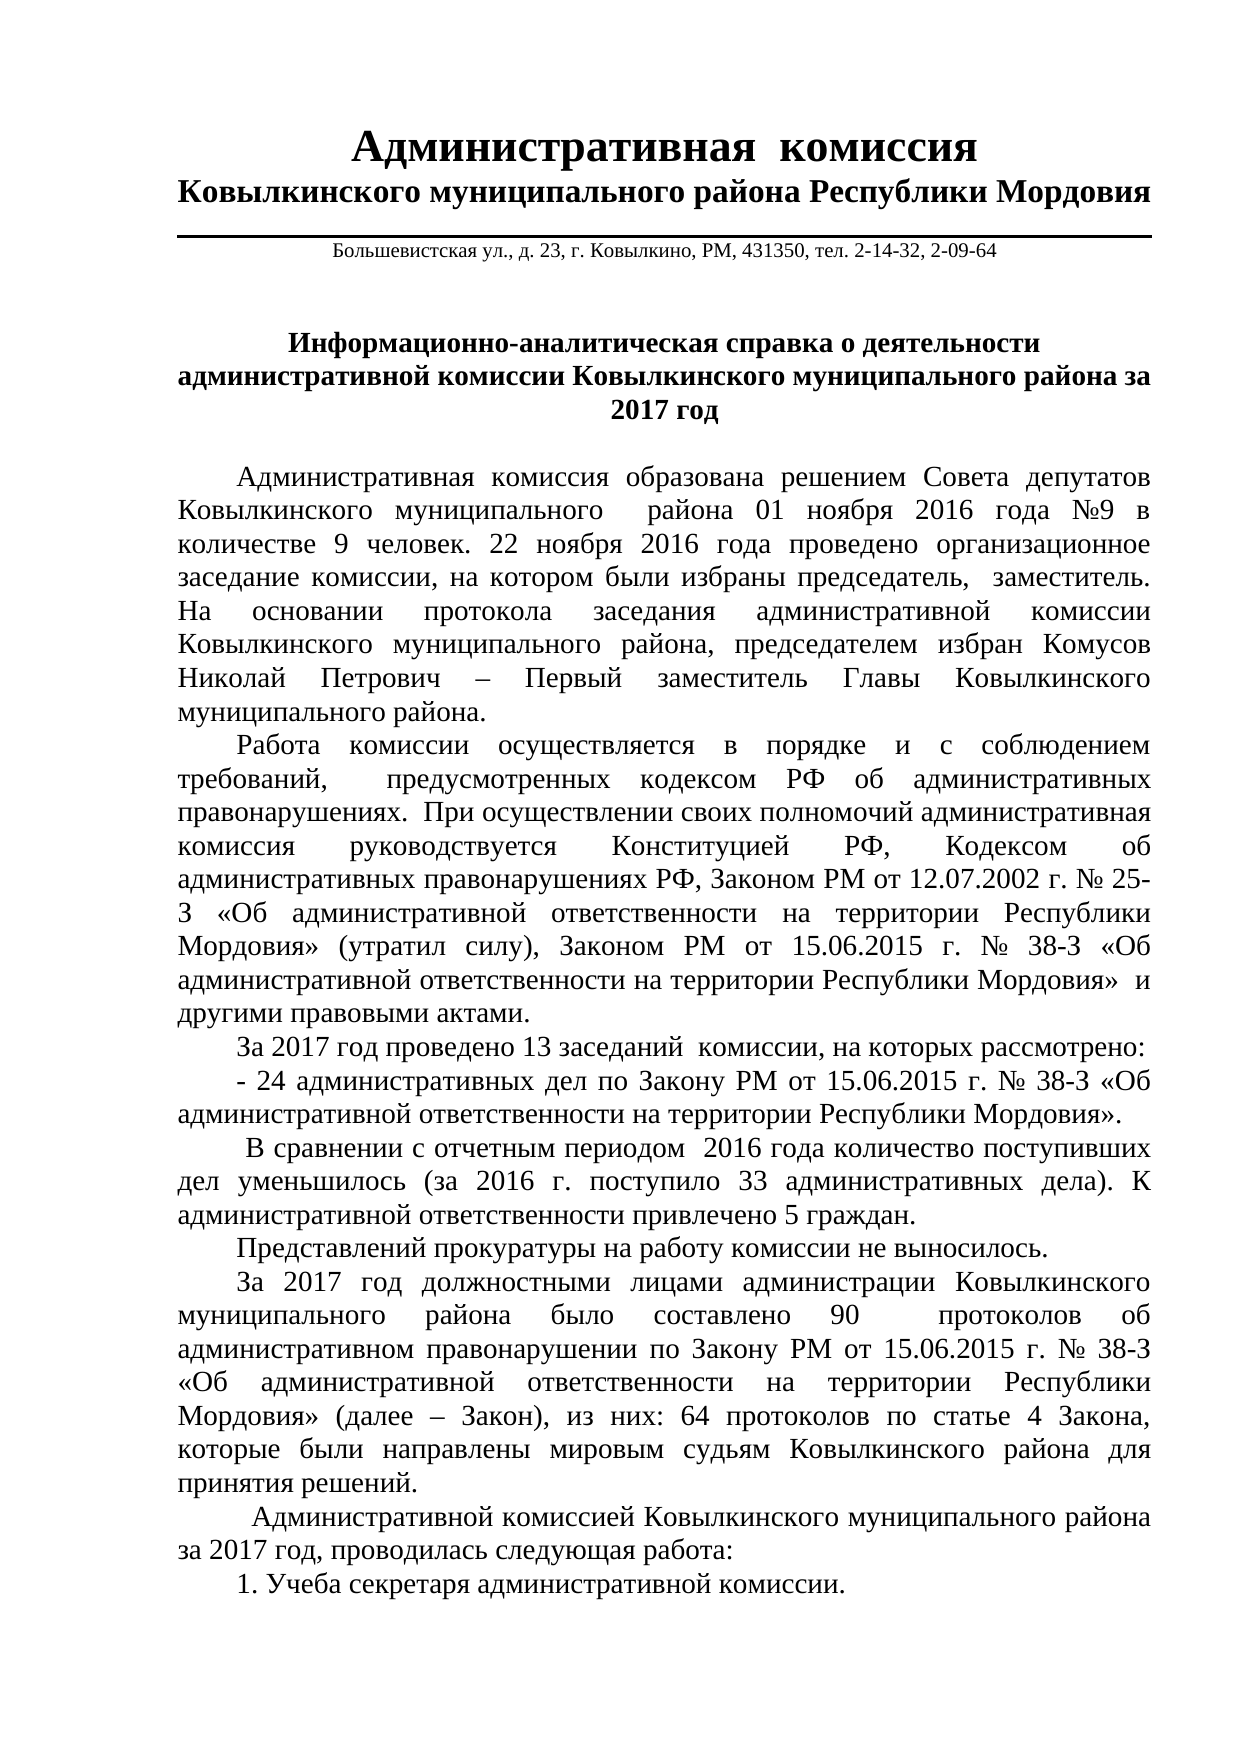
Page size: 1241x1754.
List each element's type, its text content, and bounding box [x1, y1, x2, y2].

text Ковылкинского муниципального района Республики Мордовия [177, 171, 1152, 209]
text Административная комиссия [177, 118, 1152, 171]
text Работа комиссии осуществляется в порядке и с соблюдением требований, предусмотренных кодексом РФ об административных правонарушениях. При осуществлении своих полномочий административная комиссия руководствуется Конституцией РФ, Кодексом об административных правонарушениях РФ, Законом РМ от 12.07.2002 г. № 25-З «Об административной ответственности на территории Республики Мордовия» (утратил силу), Законом РМ от 15.06.2015 г. № 38-З «Об административной ответственности на территории Республики Мордовия» и другими правовыми актами. [177, 727, 1152, 1029]
text За 2017 год проведено 13 заседаний комиссии, на которых рассмотрено: [177, 1029, 1152, 1063]
text 1. Учеба секретаря административной комиссии. [177, 1566, 1152, 1599]
text Большевистская ул., д. 23, г. Ковылкино, РМ, 431350, тел. 2-14-32, 2-09-64 [177, 238, 1152, 262]
text - 24 административных дел по Закону РМ от 15.06.2015 г. № 38-З «Об административной ответственности на территории Республики Мордовия». [177, 1063, 1152, 1130]
text Информационно-аналитическая справка о деятельности административной комиссии Ковылкинского муниципального района за 2017 год [177, 325, 1152, 425]
text В сравнении с отчетным периодом 2016 года количество поступивших дел уменьшилось (за 2016 г. поступило 33 административных дела). К административной ответственности привлечено 5 граждан. [177, 1130, 1152, 1230]
text Административная комиссия образована решением Совета депутатов Ковылкинского муниципального района 01 ноября 2016 года №9 в количестве 9 человек. 22 ноября 2016 года проведено организационное заседание комиссии, на котором были избраны председатель, заместитель. На основании протокола заседания административной комиссии Ковылкинского муниципального района, председателем избран Комусов Николай Петрович – Первый заместитель Главы Ковылкинского муниципального района. [177, 459, 1152, 727]
text За 2017 год должностными лицами администрации Ковылкинского муниципального района было составлено 90 протоколов об административном правонарушении по Закону РМ от 15.06.2015 г. № 38-З «Об административной ответственности на территории Республики Мордовия» (далее – Закон), из них: 64 протоколов по статье 4 Закона, которые были направлены мировым судьям Ковылкинского района для принятия решений. [177, 1264, 1152, 1499]
text Административной комиссией Ковылкинского муниципального района за 2017 год, проводилась следующая работа: [177, 1499, 1152, 1566]
text Представлений прокуратуры на работу комиссии не выносилось. [177, 1230, 1152, 1264]
